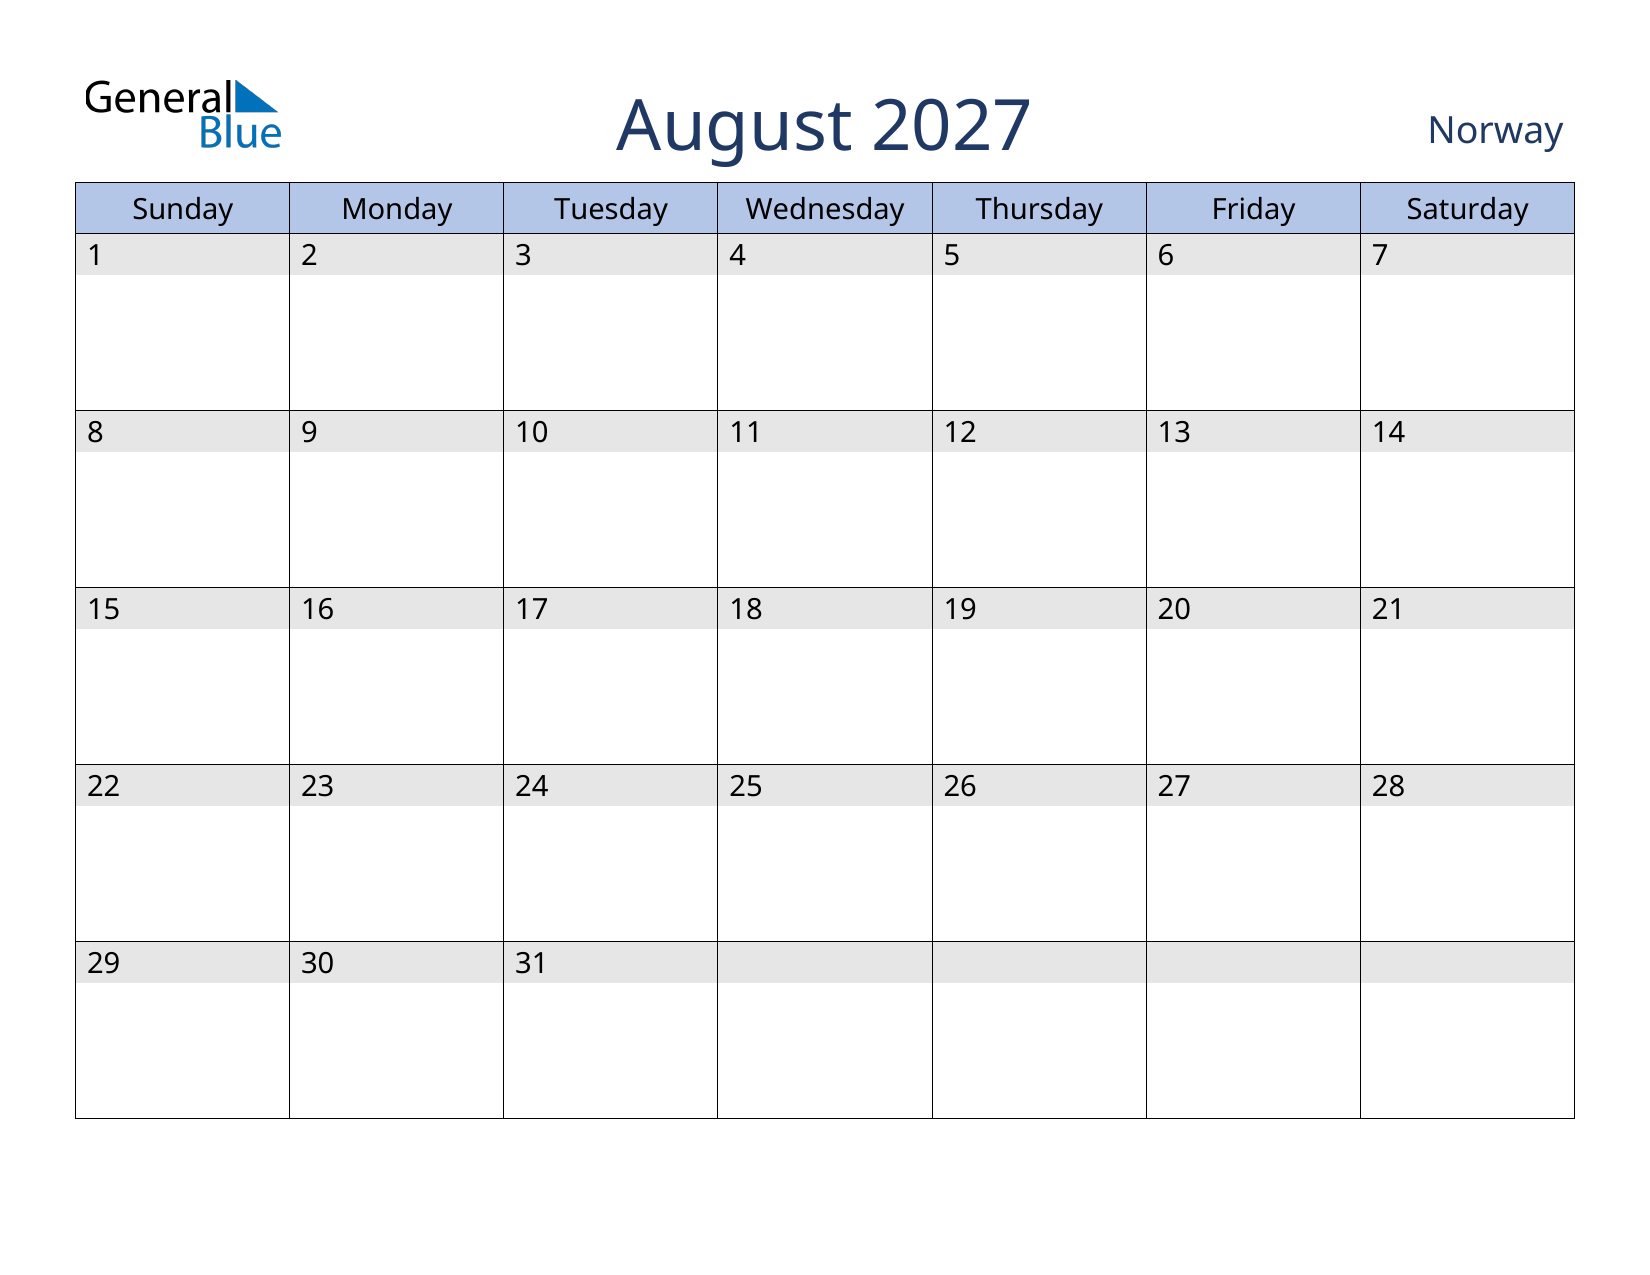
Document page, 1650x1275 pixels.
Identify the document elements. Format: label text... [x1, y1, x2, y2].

table_cell [718, 452, 932, 587]
table_cell [504, 806, 717, 941]
table_cell [933, 629, 1146, 764]
table_cell 17 [504, 588, 717, 629]
table_cell [1147, 942, 1360, 983]
table_cell 14 [1361, 411, 1574, 452]
table_cell [76, 275, 289, 410]
table_cell 23 [290, 765, 503, 806]
table_cell 12 [933, 411, 1146, 452]
table_cell [504, 452, 717, 587]
table_cell Saturday [1361, 183, 1574, 233]
table_cell 24 [504, 765, 717, 806]
table_cell 27 [1147, 765, 1360, 806]
table_header August 2027 [504, 75, 1146, 182]
table_cell [1361, 629, 1574, 764]
table_cell 20 [1147, 588, 1360, 629]
table_cell [718, 983, 932, 1118]
table_cell 31 [504, 942, 717, 983]
table_cell [1361, 452, 1574, 587]
table_cell 22 [76, 765, 289, 806]
table_cell [1147, 806, 1360, 941]
table_cell 19 [933, 588, 1146, 629]
table_cell 2 [290, 234, 503, 275]
table_cell [1147, 629, 1360, 764]
table_cell [718, 629, 932, 764]
table_cell [1361, 275, 1574, 410]
table_cell [718, 942, 932, 983]
table_cell 6 [1147, 234, 1360, 275]
table_cell 4 [718, 234, 932, 275]
table_header Norway [1146, 75, 1574, 182]
table_cell [76, 452, 289, 587]
table_cell [933, 942, 1146, 983]
table_cell [1361, 942, 1574, 983]
table_cell 8 [76, 411, 289, 452]
table_cell [504, 629, 717, 764]
table_cell Thursday [933, 183, 1146, 233]
table_cell 18 [718, 588, 932, 629]
table_cell Monday [290, 183, 503, 233]
table_cell [290, 452, 503, 587]
table_cell 1 [76, 234, 289, 275]
table_cell [290, 983, 503, 1118]
table_cell 13 [1147, 411, 1360, 452]
table_cell 9 [290, 411, 503, 452]
table_cell 30 [290, 942, 503, 983]
table_cell [718, 275, 932, 410]
table_cell [504, 983, 717, 1118]
table_cell Wednesday [718, 183, 932, 233]
table_cell Friday [1147, 183, 1360, 233]
table_cell [933, 452, 1146, 587]
table_cell [76, 806, 289, 941]
table_cell [1361, 806, 1574, 941]
table_cell [1147, 452, 1360, 587]
table_cell 21 [1361, 588, 1574, 629]
table_cell 16 [290, 588, 503, 629]
table_cell 15 [76, 588, 289, 629]
table_cell 11 [718, 411, 932, 452]
table_header [76, 75, 503, 182]
table_cell [76, 983, 289, 1118]
table_cell Sunday [76, 183, 289, 233]
table_cell Tuesday [504, 183, 717, 233]
table_cell 7 [1361, 234, 1574, 275]
table_cell 10 [504, 411, 717, 452]
table_cell [290, 275, 503, 410]
table_cell [504, 275, 717, 410]
table_cell [76, 629, 289, 764]
table_cell 29 [76, 942, 289, 983]
table_cell [933, 806, 1146, 941]
table_cell [933, 275, 1146, 410]
table_cell [290, 806, 503, 941]
picture [86, 80, 281, 148]
table_cell [1147, 275, 1360, 410]
table_cell [1147, 983, 1360, 1118]
table_cell [933, 983, 1146, 1118]
table_cell [1361, 983, 1574, 1118]
table_cell 26 [933, 765, 1146, 806]
table_cell 5 [933, 234, 1146, 275]
table_cell 28 [1361, 765, 1574, 806]
table_cell [290, 629, 503, 764]
table_cell [718, 806, 932, 941]
table_cell 25 [718, 765, 932, 806]
table_cell 3 [504, 234, 717, 275]
